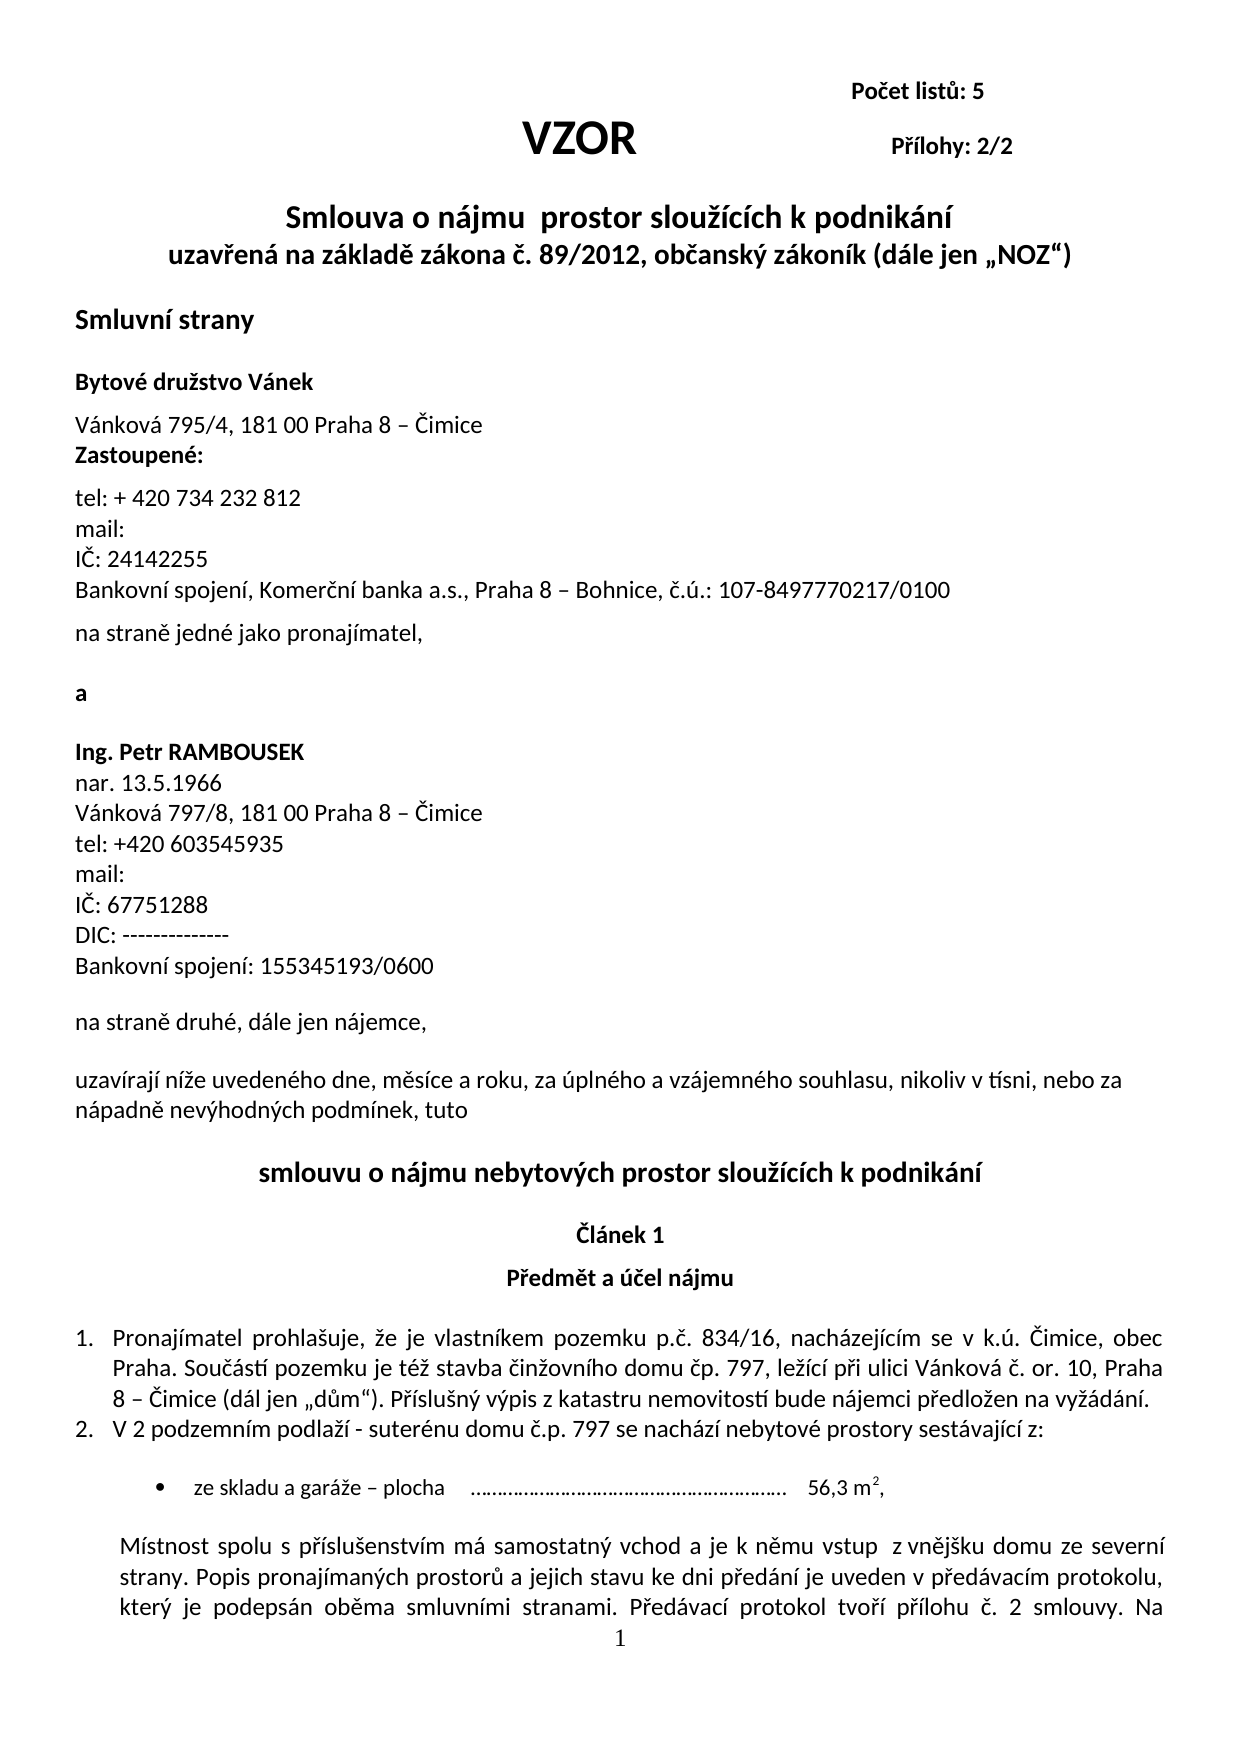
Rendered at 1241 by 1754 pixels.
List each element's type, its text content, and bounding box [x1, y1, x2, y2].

text a [75, 677, 1165, 707]
text Smlouva o nájmu prostor sloužících k podnikání uzavřená na základě zákona č. 89/2012, občanský zákoník (dále jen „NOZ“) [75, 196, 1165, 272]
list ze skladu a garáže – plocha …………………………………………………… 56,3 m2, [156, 1473, 1165, 1501]
text Bytové družstvo Vánek [75, 366, 1165, 397]
text Počet listů: 5 VZOR Přílohy: 2/2 [75, 75, 1165, 167]
text Předmět a účel nájmu [75, 1262, 1165, 1293]
text na straně druhé, dále jen nájemce, [75, 1010, 1165, 1035]
text Článek 1 [75, 1219, 1165, 1249]
text Ing. Petr RAMBOUSEK nar. 13.5.1966 Vánková 797/8, 181 00 Praha 8 – Čimice tel: +420 603545935 mail: IČ: 67751288 DIC: -------------- Bankovní spojení: 155345193/0600 [75, 737, 1165, 981]
text uzavírají níže uvedeného dne, měsíce a roku, za úplného a vzájemného souhlasu, nikoliv v tísni, nebo za nápadně nevýhodných podmínek, tuto [75, 1064, 1165, 1125]
text Smluvní strany [75, 301, 1165, 337]
text IČ: 24142255 Bankovní spojení, Komerční banka a.s., Praha 8 – Bohnice, č.ú.: 107-8497770217/0100 [75, 544, 1165, 605]
text na straně jedné jako pronajímatel, [75, 617, 1165, 648]
text tel: + 420 734 232 812 mail: [75, 483, 1165, 544]
list V 2 podzemním podlaží - suterénu domu č.p. 797 se nachází nebytové prostory sestávající z: [75, 1413, 1165, 1444]
text smlouvu o nájmu nebytových prostor sloužících k podnikání [75, 1154, 1165, 1190]
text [119, 1530, 1165, 1622]
text Vánková 795/4, 181 00 Praha 8 – Čimice Zastoupené: [75, 409, 1165, 470]
list Pronajímatel prohlašuje, že je vlastníkem pozemku p.č. 834/16, nacházejícím se v k.ú. Čimice, obec Praha. Součástí pozemku je též stavba činžovního domu čp. 797, ležící při ulici Vánková č. or. 10, Praha 8 – Čimice (dál jen „dům“). Příslušný výpis z katastru nemovitostí bude nájemci předložen na vyžádání. [75, 1322, 1165, 1413]
